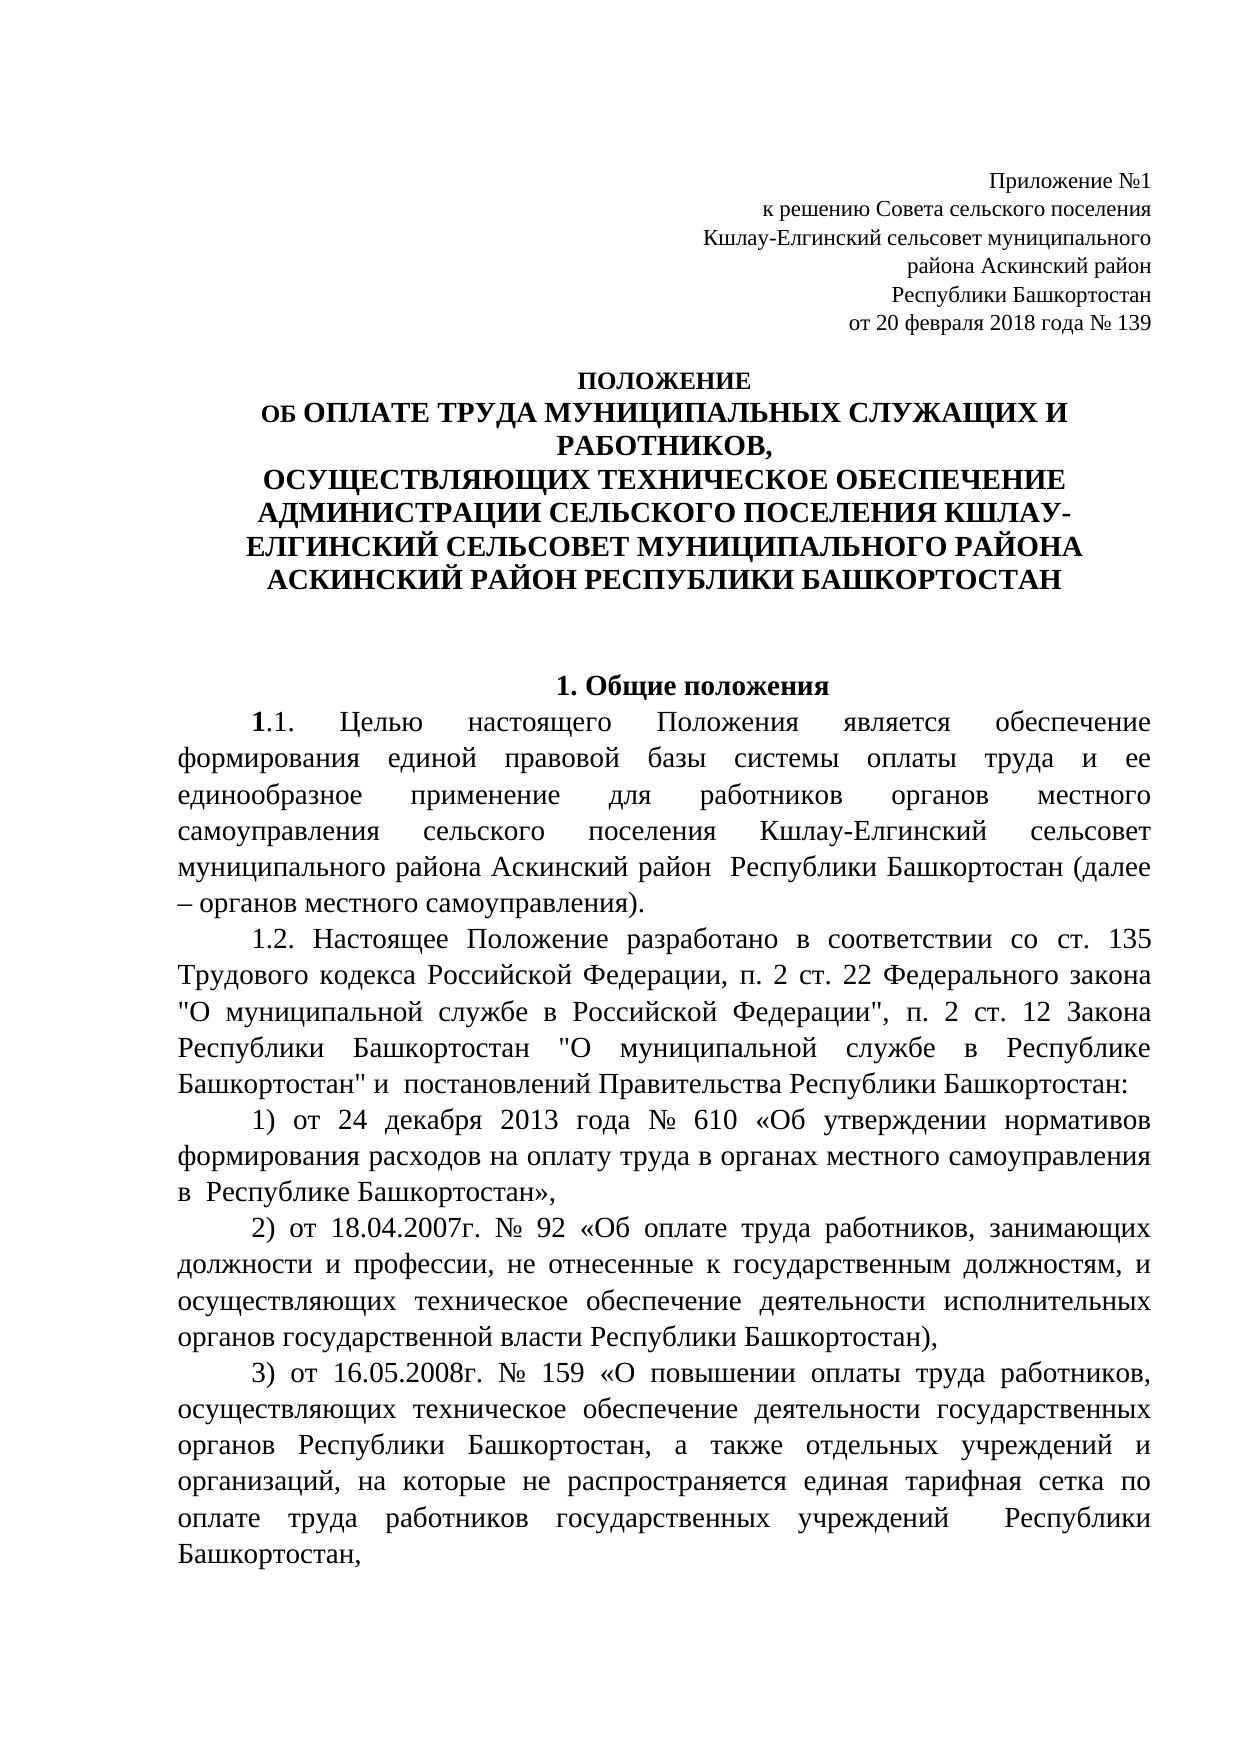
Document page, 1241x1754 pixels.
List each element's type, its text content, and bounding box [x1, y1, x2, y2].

text района Аскинский район [177, 252, 1152, 279]
title ПОЛОЖЕНИЕ [177, 366, 1152, 395]
text к решению Совета сельского поселения [177, 195, 1152, 222]
text 1. Общие положения [177, 668, 1152, 702]
text Приложение №1 [177, 167, 1152, 193]
text 2) от 18.04.2007г. № 92 «Об оплате труда работников, занимающих должности и профессии, не отнесенные к государственным должностям, и осуществляющих техническое обеспечение деятельности исполнительных органов государственной власти Республики Башкортостан), [177, 1211, 1152, 1352]
text 3) от 16.05.2008г. № 159 «О повышении оплаты труда работников, осуществляющих техническое обеспечение деятельности государственных органов Республики Башкортостан, а также отдельных учреждений и организаций, на которые не распространяется единая тарифная сетка по оплате труда работников государственных учреждений Республики Башкортостан, [177, 1355, 1152, 1569]
text Кшлау-Елгинский сельсовет муниципального [177, 224, 1152, 250]
text от 20 февраля 2018 года № 139 [177, 309, 1152, 336]
title ОСУЩЕСТВЛЯЮЩИХ ТЕХНИЧЕСКОЕ ОБЕСПЕЧЕНИЕ АДМИНИСТРАЦИИ СЕЛЬСКОГО ПОСЕЛЕНИЯ КШЛАУ-ЕЛГИНСКИЙ СЕЛЬСОВЕТ МУНИЦИПАЛЬНОГО РАЙОНА АСКИНСКИЙ РАЙОН РЕСПУБЛИКИ БАШКОРТОСТАН [177, 462, 1152, 596]
text 1.1. Целью настоящего Положения является обеспечение формирования единой правовой базы системы оплаты труда и ее единообразное применение для работников органов местного самоуправления сельского поселения Кшлау-Елгинский сельсовет муниципального района Аскинский район Республики Башкортостан (далее – органов местного самоуправления). [177, 704, 1152, 919]
text Республики Башкортостан [177, 281, 1152, 307]
text 1) от 24 декабря 2013 года № 610 «Об утверждении нормативов формирования расходов на оплату труда в органах местного самоуправления в Республике Башкортостан», [177, 1102, 1152, 1208]
text 1.2. Настоящее Положение разработано в соответствии со ст. 135 Трудового кодекса Российской Федерации, п. 2 ст. 22 Федерального закона "О муниципальной службе в Российской Федерации", п. 2 ст. 12 Закона Республики Башкортостан "О муниципальной службе в Республике Башкортостан" и постановлений Правительства Республики Башкортостан: [177, 921, 1152, 1099]
title ОБ ОПЛАТЕ ТРУДА МУНИЦИПАЛЬНЫХ СЛУЖАЩИХ И РАБОТНИКОВ, [177, 395, 1152, 462]
